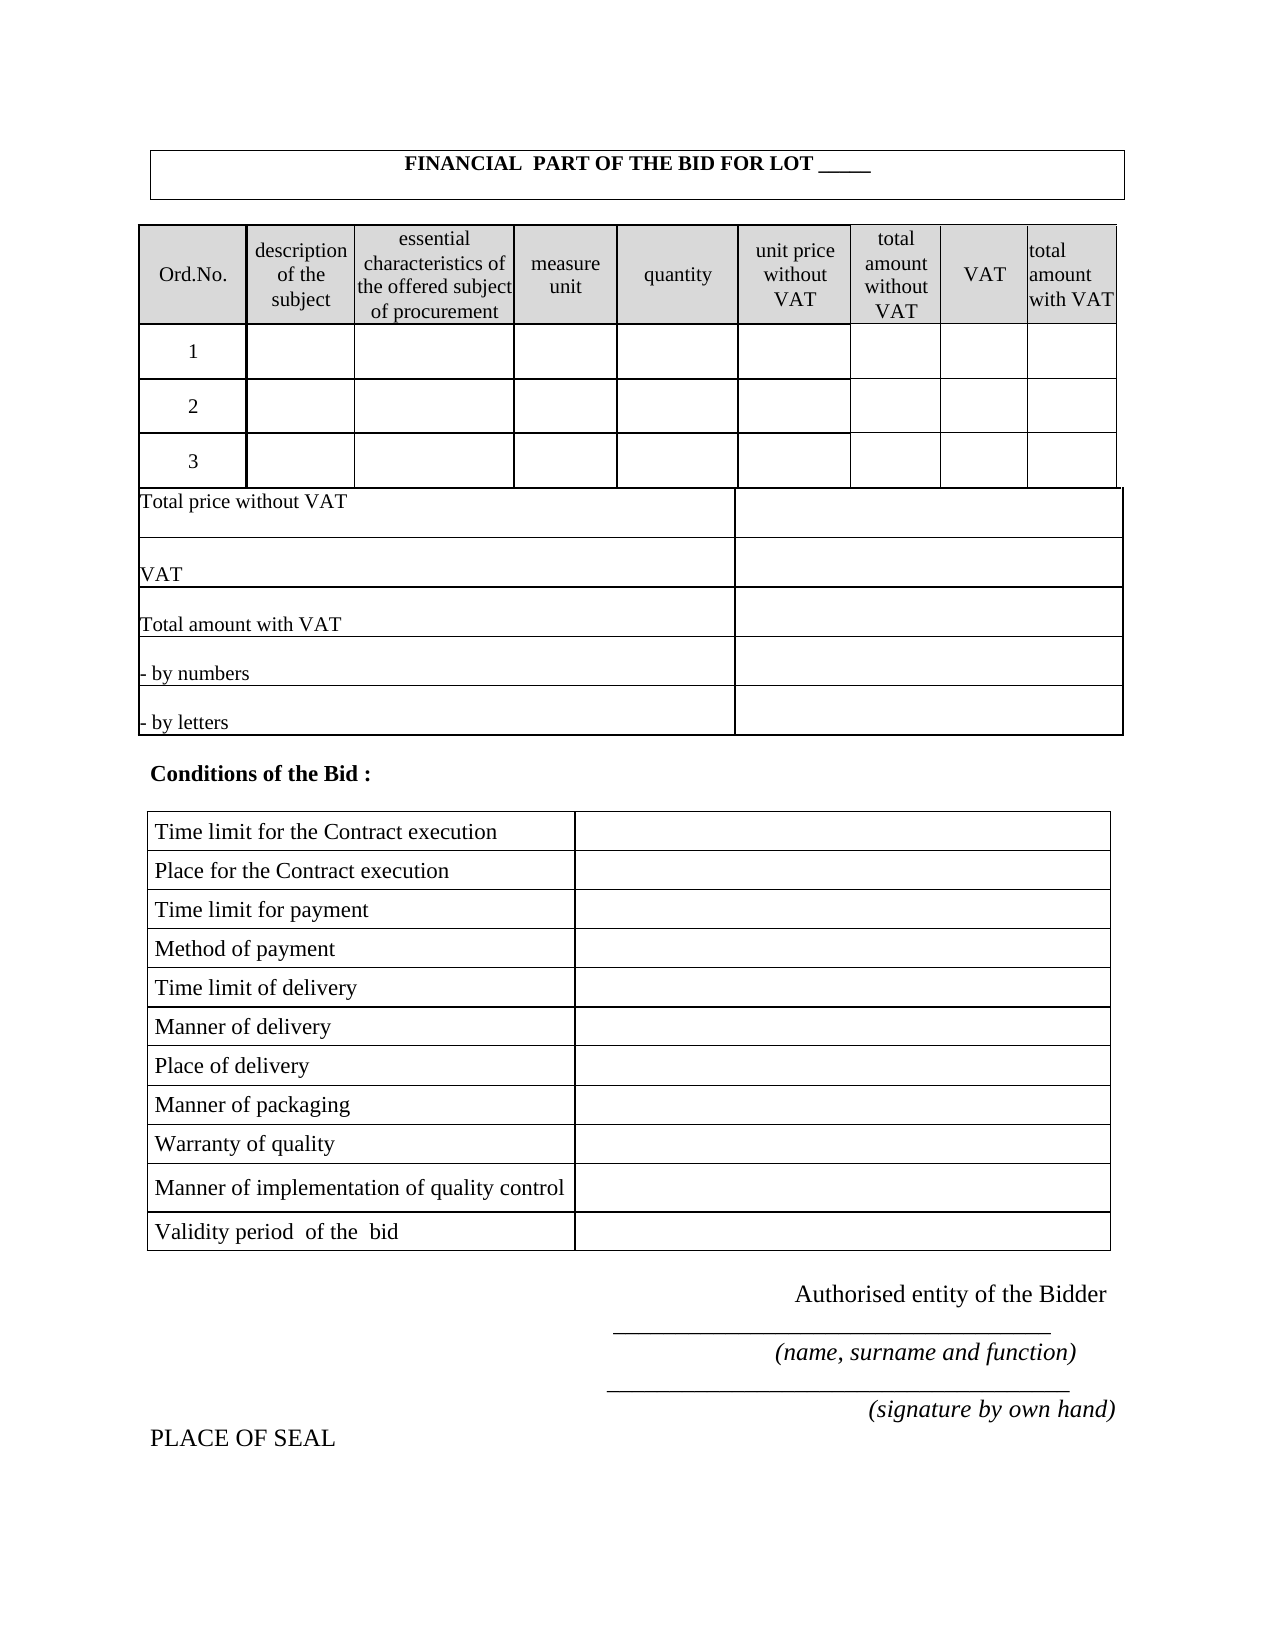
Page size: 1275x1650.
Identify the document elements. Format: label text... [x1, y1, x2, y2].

table_cell [941, 379, 1027, 432]
table_header Ord.No. [140, 226, 245, 323]
table_cell - by letters [140, 686, 734, 734]
text ___________________________________ [150, 1308, 1125, 1337]
table_cell [851, 324, 940, 377]
table_cell Manner of delivery [148, 1008, 574, 1045]
table_cell [1028, 379, 1116, 432]
table_cell [248, 434, 354, 487]
table_cell [739, 434, 850, 487]
table_cell [355, 325, 513, 377]
table_cell Time limit of delivery [148, 968, 574, 1006]
table_cell [576, 1046, 1110, 1084]
text (name, surname and function) [150, 1337, 1125, 1366]
table_cell [576, 1125, 1110, 1163]
table_cell [618, 380, 737, 432]
table_cell Warranty of quality [148, 1125, 574, 1163]
table_cell [515, 434, 616, 487]
table_cell [576, 1086, 1110, 1123]
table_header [151, 151, 1124, 199]
table_cell [736, 588, 1122, 636]
table_header VAT [940, 225, 1028, 323]
table_header [576, 812, 1110, 850]
table_cell 2 [140, 380, 245, 432]
table_cell [1028, 433, 1116, 487]
table_cell [248, 325, 354, 377]
text Authorised entity of the Bidder [150, 1279, 1125, 1308]
table_header total amount with VAT [1028, 225, 1116, 323]
table_cell [941, 324, 1027, 377]
table_cell [736, 487, 1122, 537]
text _____________________________________ [150, 1366, 1125, 1394]
table_cell - by numbers [140, 637, 734, 685]
table_header measure unit [515, 226, 616, 323]
table_cell 1 [140, 325, 245, 377]
table_cell [1028, 324, 1116, 377]
table_cell Total amount with VAT [140, 588, 734, 636]
table_cell [576, 1164, 1110, 1211]
table_cell Total price without VAT [140, 489, 734, 537]
table_cell [618, 325, 737, 377]
table_cell Time limit for payment [148, 890, 574, 928]
table_cell [576, 968, 1110, 1006]
table_cell [851, 433, 940, 487]
table_cell [736, 637, 1122, 685]
table_cell [1117, 378, 1121, 432]
table_cell [576, 851, 1110, 889]
table_cell [618, 434, 737, 487]
table_cell [1117, 323, 1121, 377]
table_cell Place of delivery [148, 1046, 574, 1084]
table_cell Manner of packaging [148, 1086, 574, 1123]
table_cell [851, 379, 940, 432]
table_cell Place for the Contract execution [148, 851, 574, 889]
table_header Time limit for the Contract execution [148, 812, 574, 850]
table_cell [355, 380, 513, 432]
table_cell Manner of implementation of quality control [148, 1164, 574, 1211]
table_cell 3 [140, 434, 245, 487]
table_cell [1117, 432, 1121, 487]
table_cell [576, 1213, 1110, 1250]
table_cell [515, 325, 616, 377]
table_cell [576, 929, 1110, 967]
table_cell [576, 890, 1110, 928]
table_cell [739, 325, 850, 377]
table_cell Validity period of the bid [148, 1213, 574, 1250]
table_header [1116, 224, 1121, 323]
table_cell [355, 434, 513, 487]
table_cell VAT [140, 538, 734, 586]
table_header quantity [618, 226, 737, 323]
table_cell [739, 380, 850, 432]
table_cell Method of payment [148, 929, 574, 967]
table_cell [736, 538, 1122, 586]
table_header unit price without VAT [739, 226, 850, 323]
text Conditions of the Bid : [150, 760, 1125, 786]
table_header description of the subject [248, 226, 354, 323]
table_cell [515, 380, 616, 432]
table_header essential characteristics of the offered subject of procurement [355, 226, 513, 323]
table_cell [248, 380, 354, 432]
table_cell [576, 1008, 1110, 1045]
table_cell [736, 686, 1122, 734]
table_cell [941, 433, 1027, 487]
text (signature by own hand) PLACE OF SEAL [150, 1394, 1125, 1452]
table_header total amount without VAT [851, 225, 940, 323]
